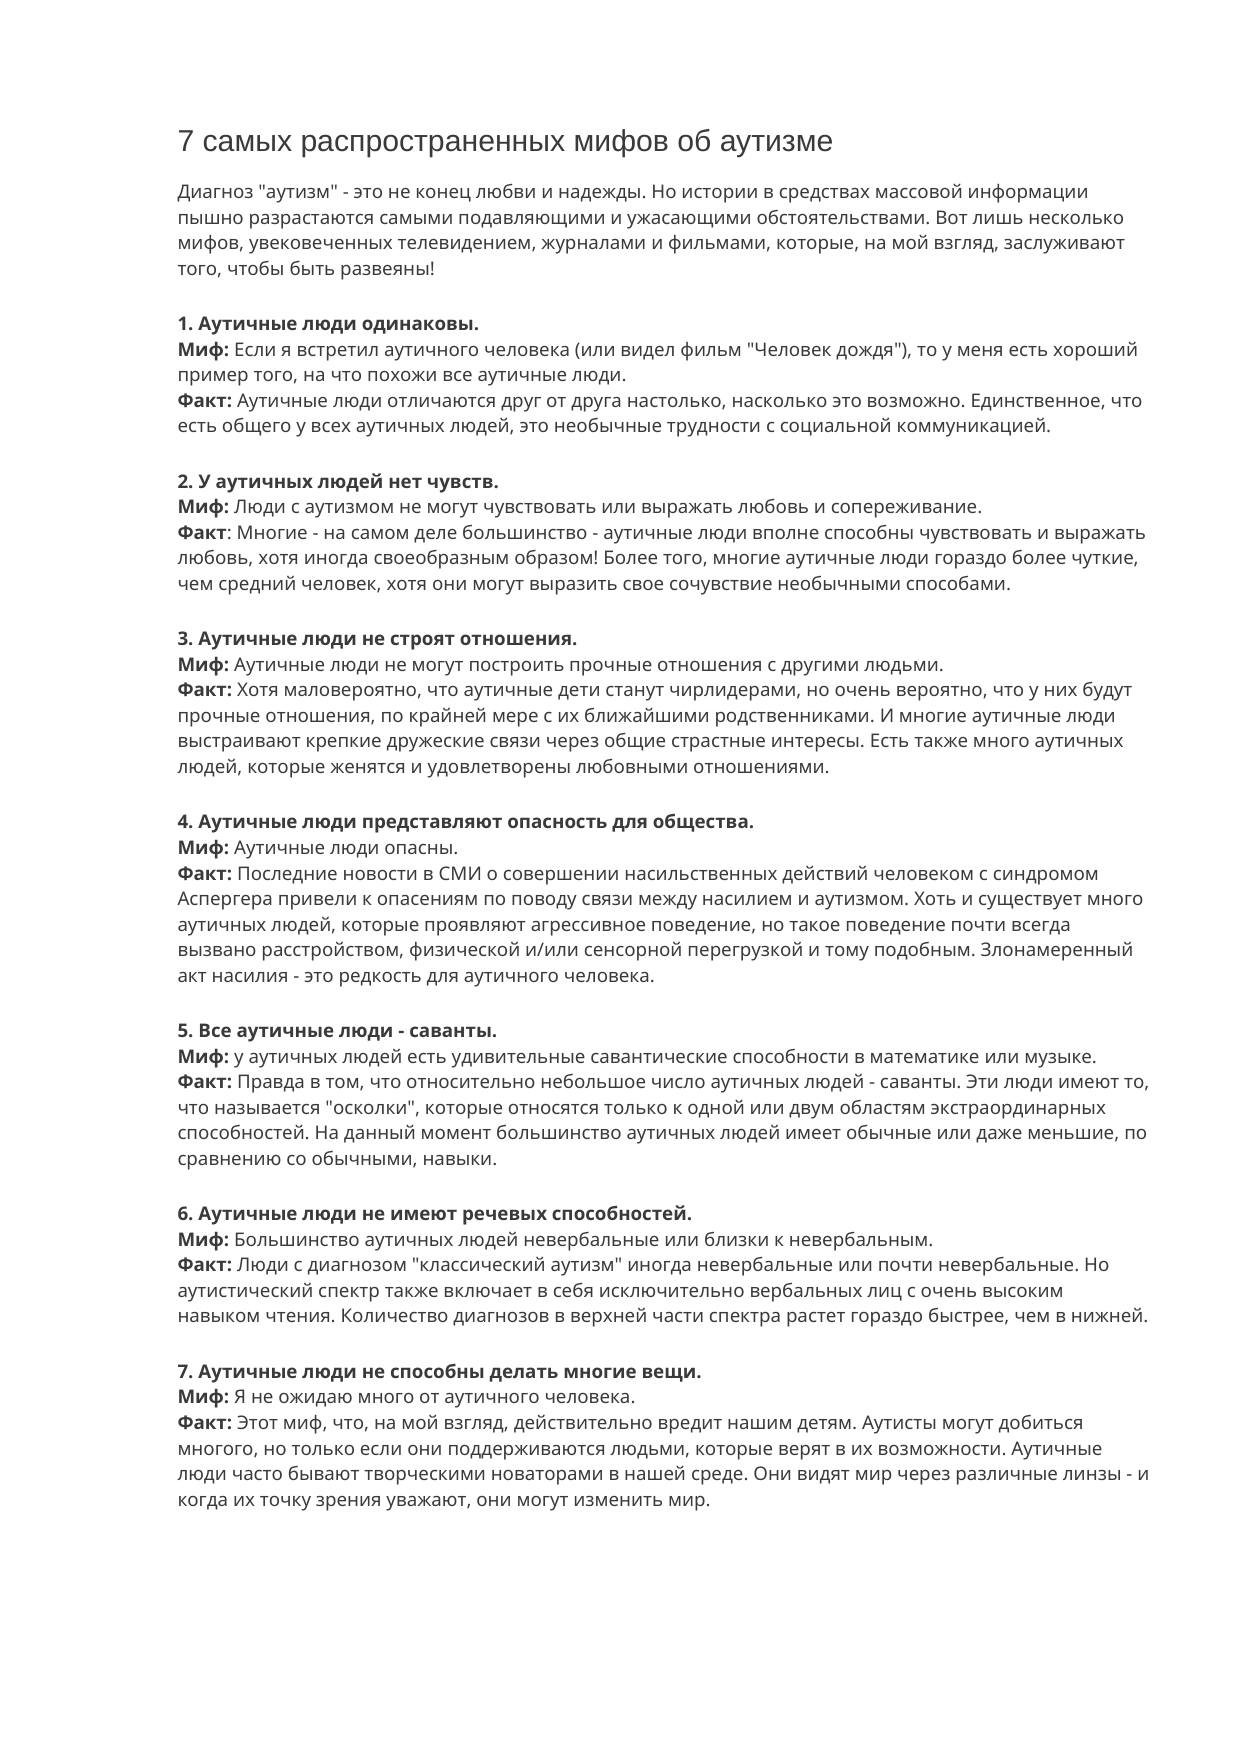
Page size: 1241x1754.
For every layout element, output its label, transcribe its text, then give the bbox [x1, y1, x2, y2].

text 7. Аутичные люди не способны делать многие вещи. Миф: Я не ожидаю много от аутичного человека. Факт: Этот миф, что, на мой взгляд, действительно вредит нашим детям. Аутисты могут добиться многого, но только если они поддерживаются людьми, которые верят в их возможности. Аутичные люди часто бывают творческими новаторами в нашей среде. Они видят мир через различные линзы - и когда их точку зрения уважают, они могут изменить мир. [177, 1358, 1152, 1511]
text 5. Все аутичные люди - саванты. Миф: у аутичных людей есть удивительные савантические способности в математике или музыке. Факт: Правда в том, что относительно небольшое число аутичных людей - саванты. Эти люди имеют то, что называется "осколки", которые относятся только к одной или двум областям экстраординарных способностей. На данный момент большинство аутичных людей имеет обычные или даже меньшие, по сравнению со обычными, навыки. [177, 1017, 1152, 1171]
text 2. У аутичных людей нет чувств. Миф: Люди с аутизмом не могут чувствовать или выражать любовь и сопереживание. Факт: Многие - на самом деле большинство - аутичные люди вполне способны чувствовать и выражать любовь, хотя иногда своеобразным образом! Более того, многие аутичные люди гораздо более чуткие, чем средний человек, хотя они могут выразить свое сочувствие необычными способами. [177, 468, 1152, 596]
text 4. Аутичные люди представляют опасность для общества. Миф: Аутичные люди опасны. Факт: Последние новости в СМИ о совершении насильственных действий человеком с синдромом Аспергера привели к опасениям по поводу связи между насилием и аутизмом. Хоть и существует много аутичных людей, которые проявляют агрессивное поведение, но такое поведение почти всегда вызвано расстройством, физической и/или сенсорной перегрузкой и тому подобным. Злонамеренный акт насилия - это редкость для аутичного человека. [177, 809, 1152, 987]
text 1. Аутичные люди одинаковы. Миф: Если я встретил аутичного человека (или видел фильм "Человек дождя"), то у меня есть хороший пример того, на что похожи все аутичные люди. Факт: Аутичные люди отличаются друг от друга настолько, насколько это возможно. Единственное, что есть общего у всех аутичных людей, это необычные трудности с социальной коммуникацией. [177, 311, 1152, 438]
text 3. Аутичные люди не строят отношения. Миф: Аутичные люди не могут построить прочные отношения с другими людьми. Факт: Хотя маловероятно, что аутичные дети станут чирлидерами, но очень вероятно, что у них будут прочные отношения, по крайней мере с их ближайшими родственниками. И многие аутичные люди выстраивают крепкие дружеские связи через общие страстные интересы. Есть также много аутичных людей, которые женятся и удовлетворены любовными отношениями. [177, 626, 1152, 779]
text 6. Аутичные люди не имеют речевых способностей. Миф: Большинство аутичных людей невербальные или близки к невербальным. Факт: Люди с диагнозом "классический аутизм" иногда невербальные или почти невербальные. Но аутистический спектр также включает в себя исключительно вербальных лиц с очень высоким навыком чтения. Количество диагнозов в верхней части спектра растет гораздо быстрее, чем в нижней. [177, 1201, 1152, 1328]
text Диагноз "аутизм" - это не конец любви и надежды. Но истории в средствах массовой информации пышно разрастаются самыми подавляющими и ужасающими обстоятельствами. Вот лишь несколько мифов, увековеченных телевидением, журналами и фильмами, которые, на мой взгляд, заслуживают того, чтобы быть развеяны! [177, 178, 1152, 281]
text 7 самых распространенных мифов об аутизме [177, 118, 1142, 158]
